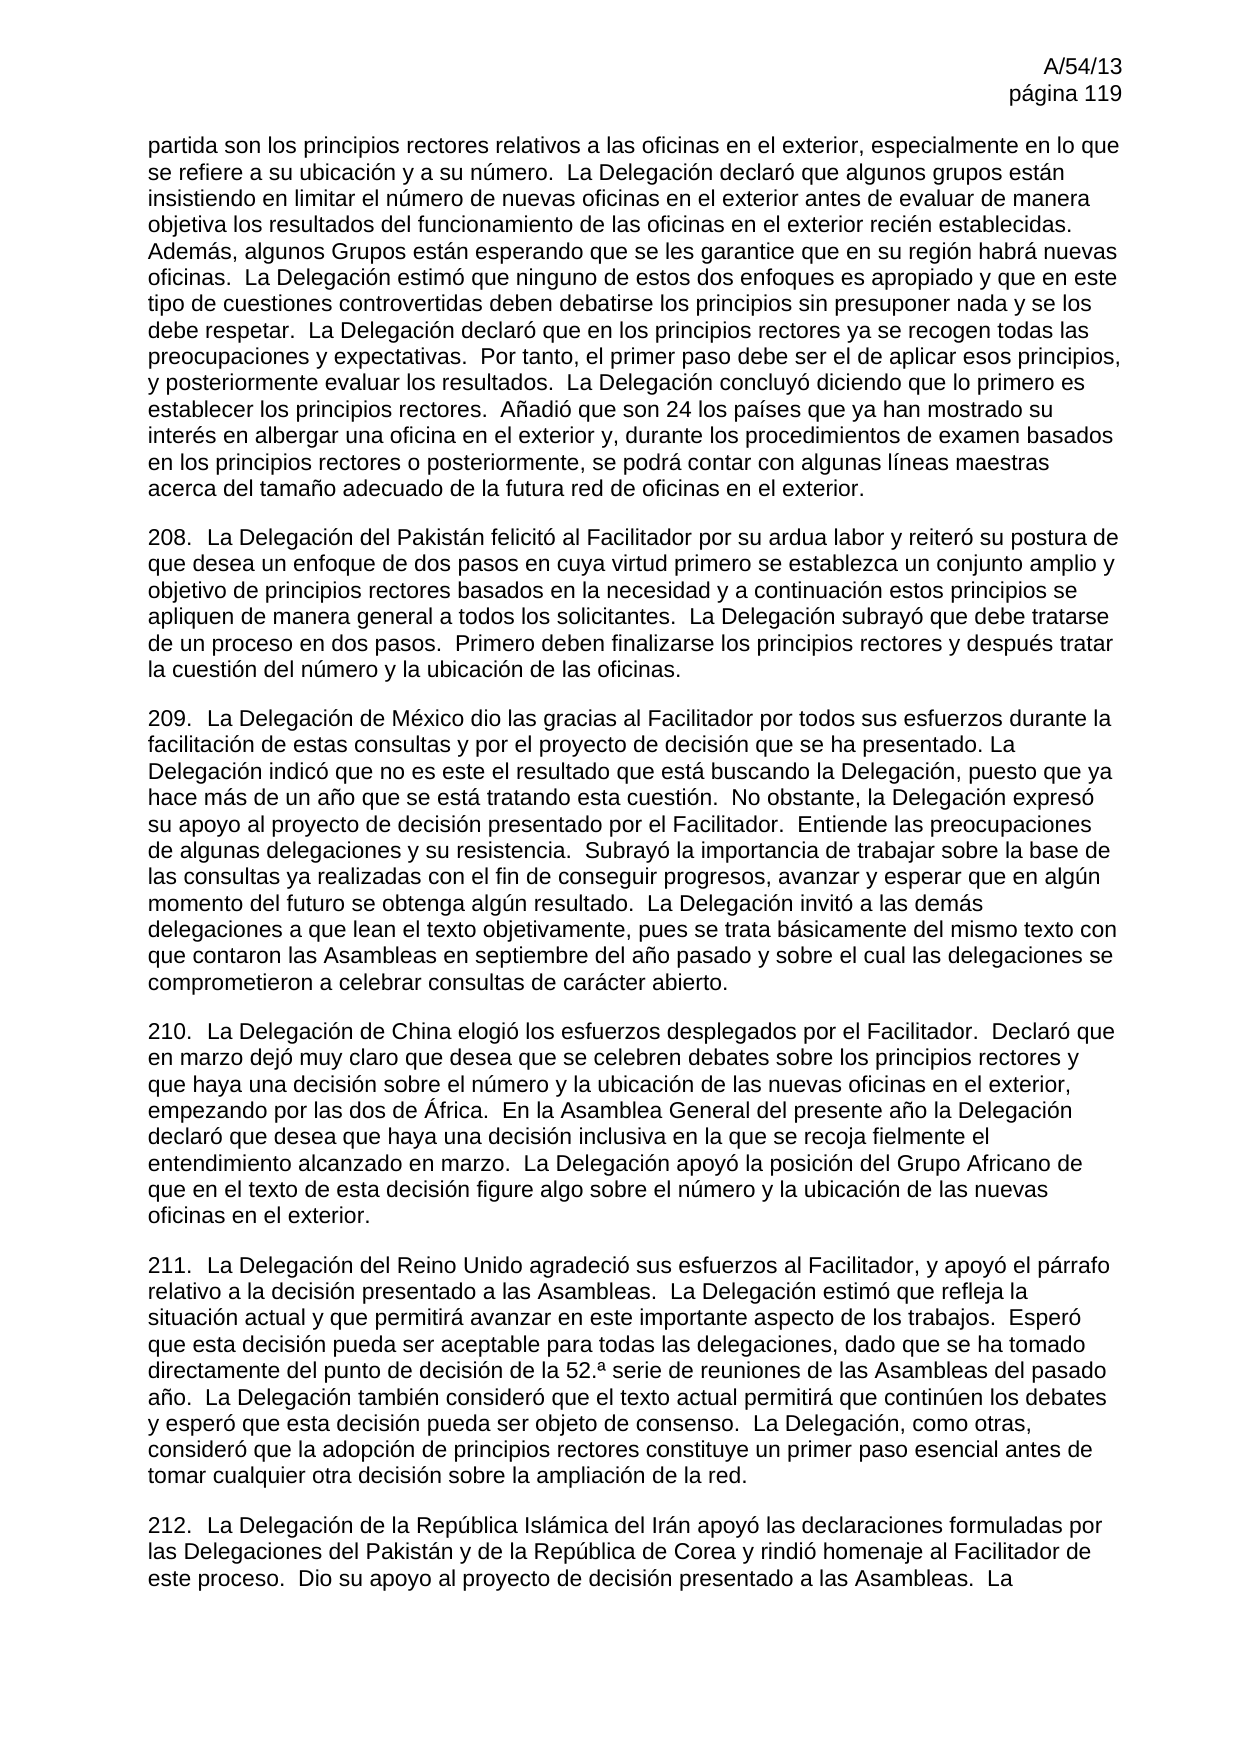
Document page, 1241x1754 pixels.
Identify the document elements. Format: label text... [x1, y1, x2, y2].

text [148, 132, 1122, 501]
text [148, 1512, 1122, 1591]
text La Delegación del Reino Unido agradeció sus esfuerzos al Facilitador, y apoyó el párrafo relativo a la decisión presentado a las Asambleas. La Delegación estimó que refleja la situación actual y que permitirá avanzar en este importante aspecto de los trabajos. Esperó que esta decisión pueda ser aceptable para todas las delegaciones, dado que se ha tomado directamente del punto de decisión de la 52.ª serie de reuniones de las Asambleas del pasado año. La Delegación también consideró que el texto actual permitirá que continúen los debates y esperó que esta decisión pueda ser objeto de consenso. La Delegación, como otras, consideró que la adopción de principios rectores constituye un primer paso esencial antes de tomar cualquier otra decisión sobre la ampliación de la red. [148, 1252, 1122, 1489]
text La Delegación de México dio las gracias al Facilitador por todos sus esfuerzos durante la facilitación de estas consultas y por el proyecto de decisión que se ha presentado. La Delegación indicó que no es este el resultado que está buscando la Delegación, puesto que ya hace más de un año que se está tratando esta cuestión. No obstante, la Delegación expresó su apoyo al proyecto de decisión presentado por el Facilitador. Entiende las preocupaciones de algunas delegaciones y su resistencia. Subrayó la importancia de trabajar sobre la base de las consultas ya realizadas con el fin de conseguir progresos, avanzar y esperar que en algún momento del futuro se obtenga algún resultado. La Delegación invitó a las demás delegaciones a que lean el texto objetivamente, pues se trata básicamente del mismo texto con que contaron las Asambleas en septiembre del año pasado y sobre el cual las delegaciones se comprometieron a celebrar consultas de carácter abierto. [148, 705, 1122, 995]
text La Delegación de China elogió los esfuerzos desplegados por el Facilitador. Declaró que en marzo dejó muy claro que desea que se celebren debates sobre los principios rectores y que haya una decisión sobre el número y la ubicación de las nuevas oficinas en el exterior, empezando por las dos de África. En la Asamblea General del presente año la Delegación declaró que desea que haya una decisión inclusiva en la que se recoja fielmente el entendimiento alcanzado en marzo. La Delegación apoyó la posición del Grupo Africano de que en el texto de esta decisión figure algo sobre el número y la ubicación de las nuevas oficinas en el exterior. [148, 1018, 1122, 1229]
text La Delegación del Pakistán felicitó al Facilitador por su ardua labor y reiteró su postura de que desea un enfoque de dos pasos en cuya virtud primero se establezca un conjunto amplio y objetivo de principios rectores basados en la necesidad y a continuación estos principios se apliquen de manera general a todos los solicitantes. La Delegación subrayó que debe tratarse de un proceso en dos pasos. Primero deben finalizarse los principios rectores y después tratar la cuestión del número y la ubicación de las oficinas. [148, 524, 1122, 682]
